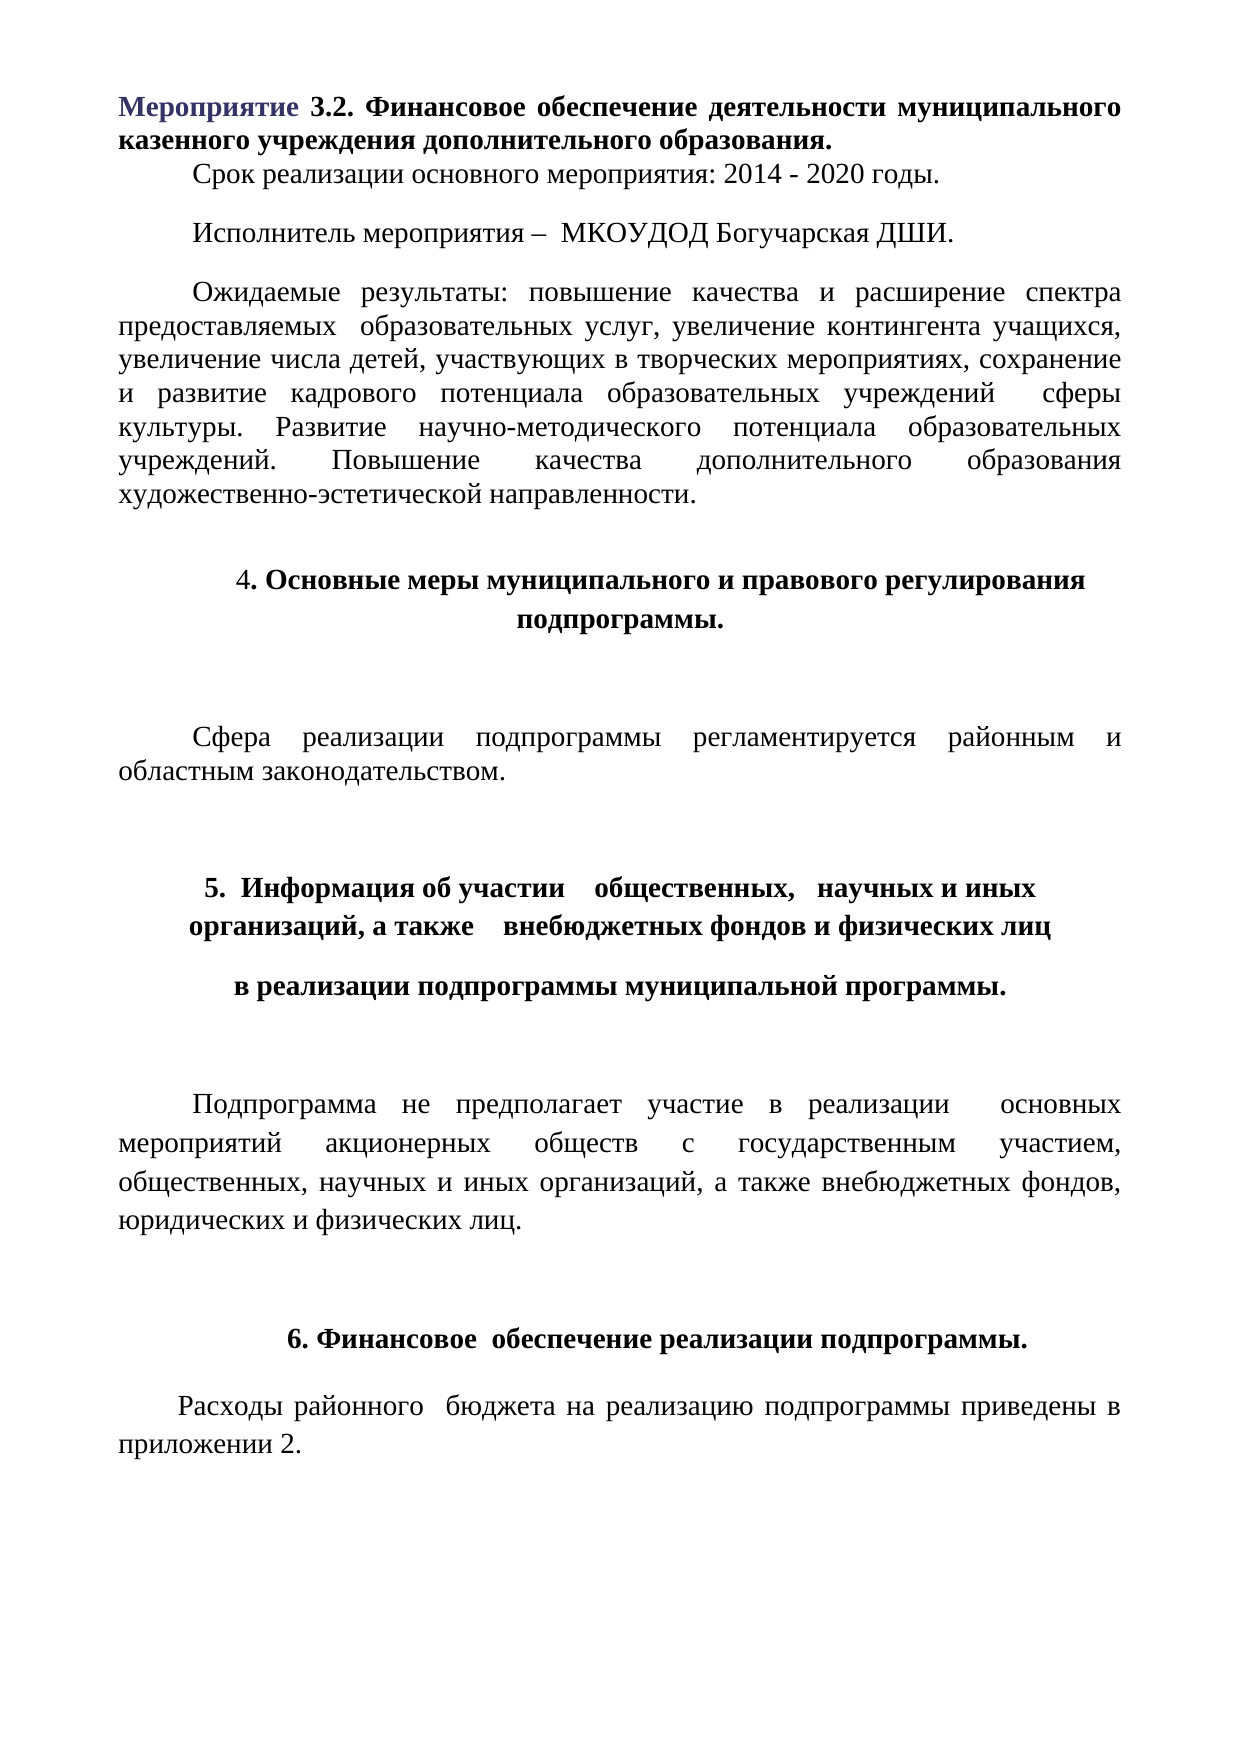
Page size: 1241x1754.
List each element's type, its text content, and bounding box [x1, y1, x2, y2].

text Срок реализации основного мероприятия: 2014 - 2020 годы. [118, 156, 1122, 189]
text 6. Финансовое обеспечение реализации подпрограммы. [118, 1321, 1122, 1354]
text Ожидаемые результаты: повышение качества и расширение спектра предоставляемых образовательных услуг, увеличение контингента учащихся, увеличение числа детей, участвующих в творческих мероприятиях, сохранение и развитие кадрового потенциала образовательных учреждений сферы культуры. Развитие научно-методического потенциала образовательных учреждений. Повышение качества дополнительного образования художественно-эстетической направленности. [118, 274, 1122, 509]
text Сфера реализации подпрограммы регламентируется районным и областным законодательством. [118, 719, 1122, 787]
text Мероприятие 3.2. Финансовое обеспечение деятельности муниципального казенного учреждения дополнительного образования. [118, 89, 1122, 156]
text 5. Информация об участии общественных, научных и иных организаций, а также внебюджетных фондов и физических лиц [118, 870, 1122, 942]
text в реализации подпрограммы муниципальной программы. [118, 968, 1122, 1001]
text Исполнитель мероприятия – МКОУДОД Богучарская ДШИ. [118, 215, 1122, 249]
text Подпрограмма не предполагает участие в реализации основных мероприятий акционерных обществ с государственным участием, общественных, научных и иных организаций, а также внебюджетных фондов, юридических и физических лиц. [118, 1087, 1122, 1236]
text Расходы районного бюджета на реализацию подпрограммы приведены в приложении 2. [118, 1388, 1122, 1460]
text 4. Основные меры муниципального и правового регулирования подпрограммы. [118, 562, 1122, 634]
